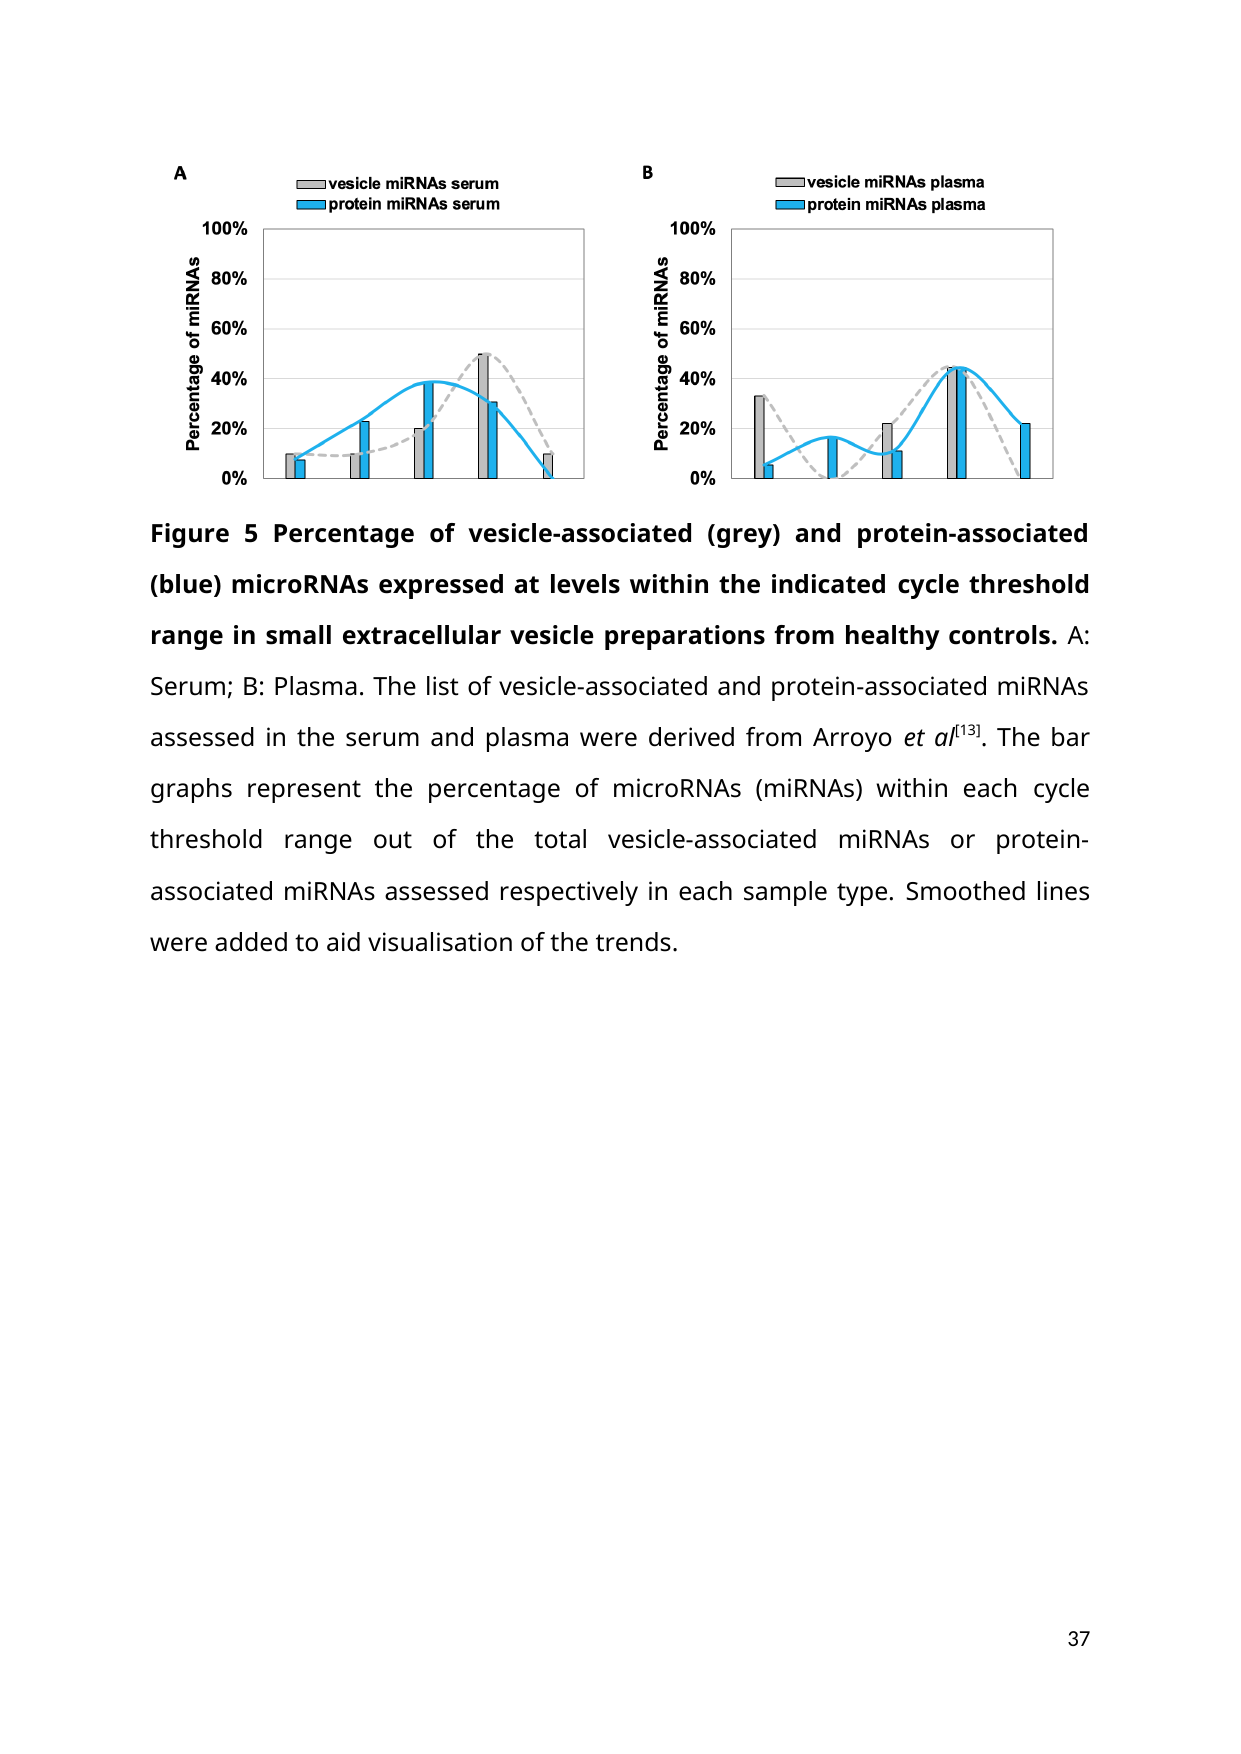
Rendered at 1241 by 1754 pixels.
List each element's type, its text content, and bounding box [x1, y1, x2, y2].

picture [150, 150, 1091, 502]
text Figure 5 Percentage of vesicle-associated (grey) and protein-associated (blue) microRNAs expressed at levels within the indicated cycle threshold range in small extracellular vesicle preparations from healthy controls. A: Serum; B: Plasma. The list of vesicle-associated and protein-associated miRNAs assessed in the serum and plasma were derived from Arroyo et al[13]. The bar graphs represent the percentage of microRNAs (miRNAs) within each cycle threshold range out of the total vesicle-associated miRNAs or protein-associated miRNAs assessed respectively in each sample type. Smoothed lines were added to aid visualisation of the trends. [150, 516, 1090, 958]
